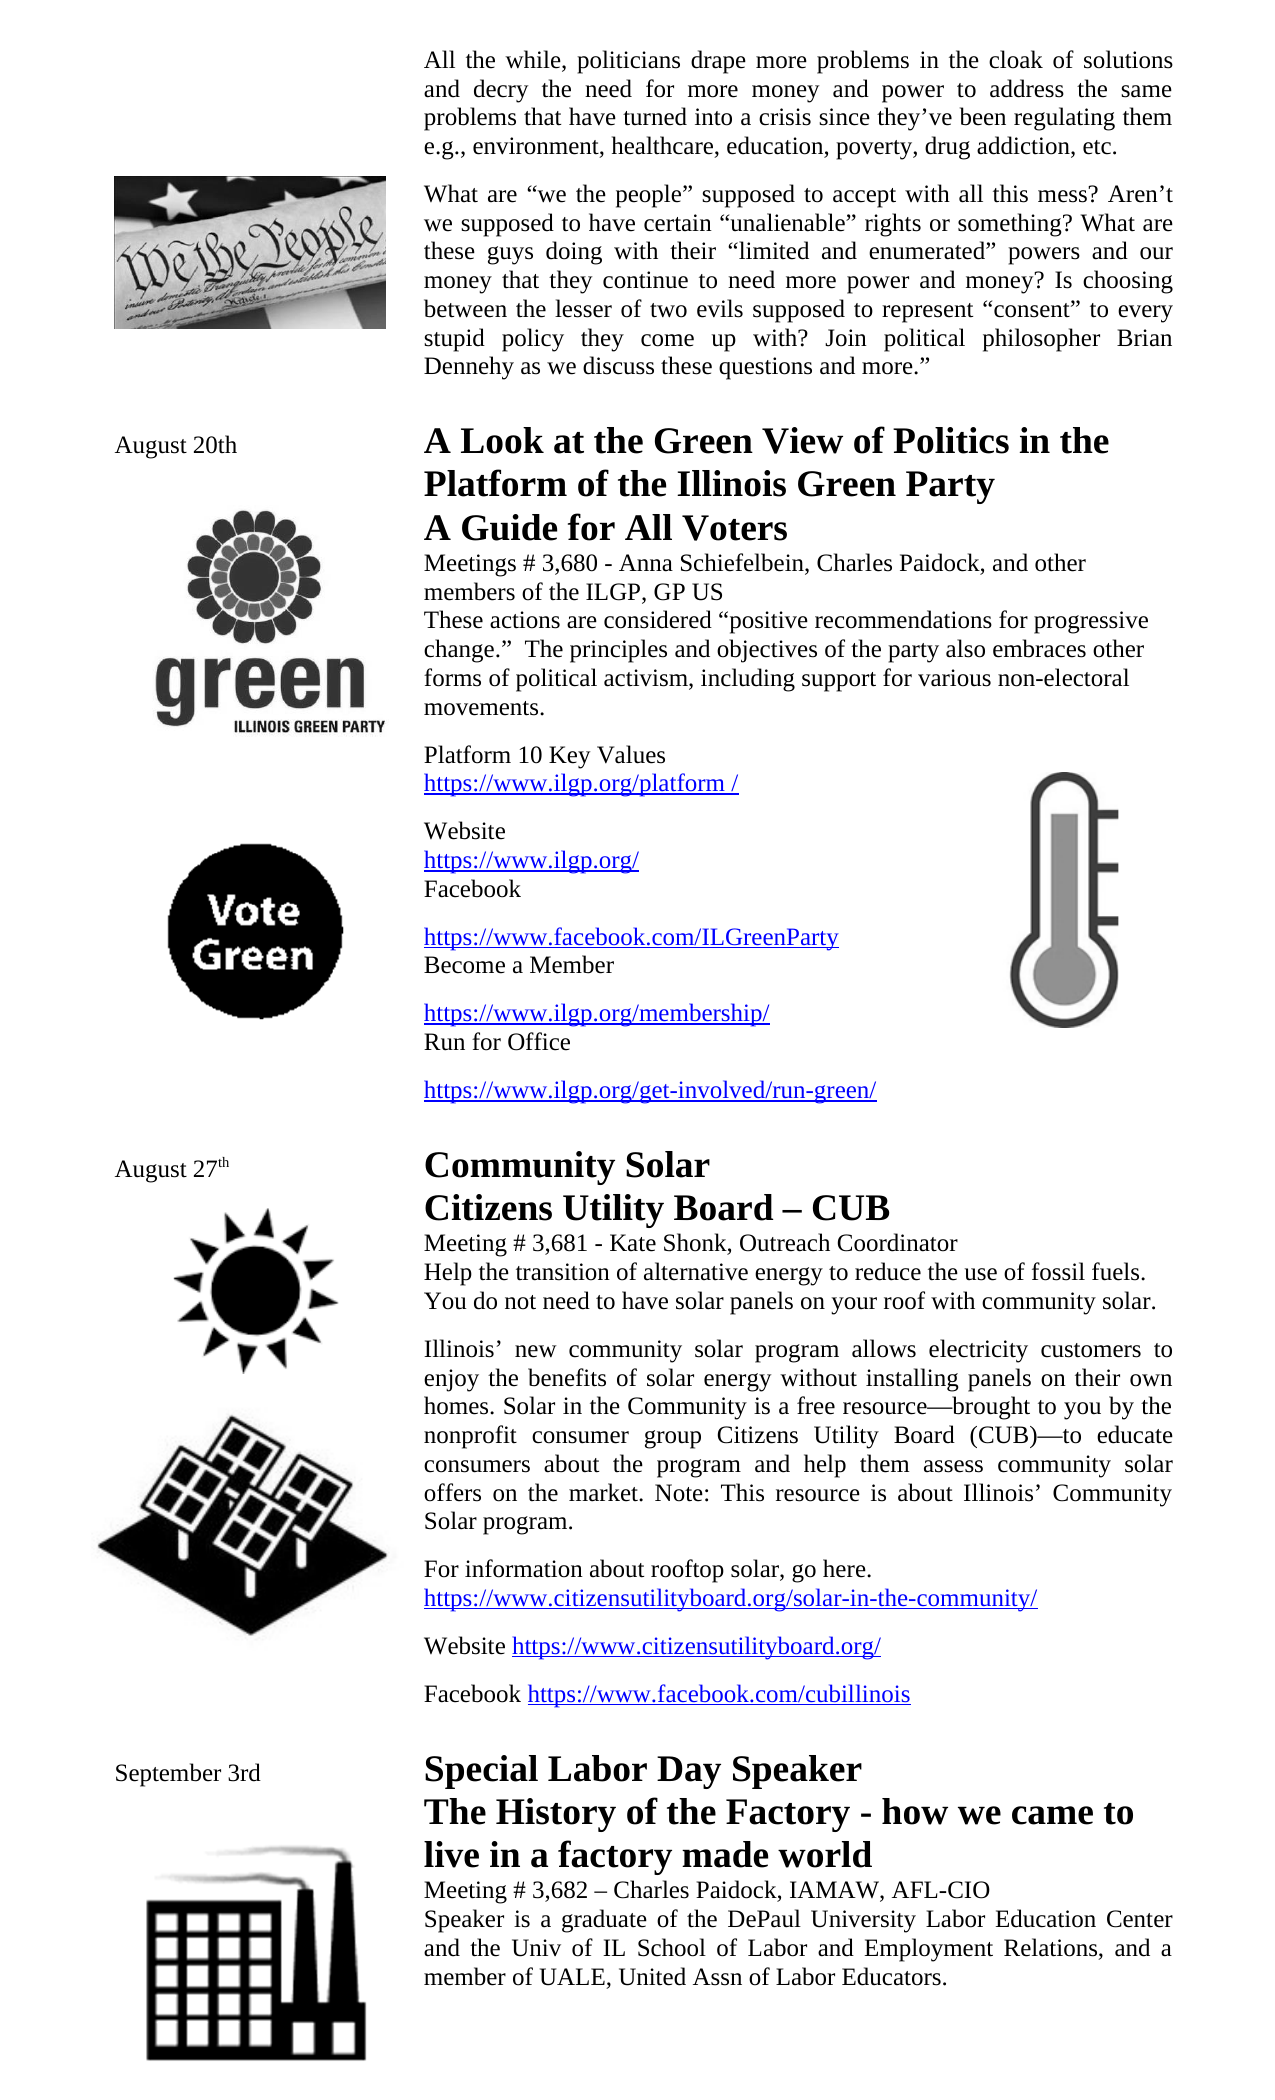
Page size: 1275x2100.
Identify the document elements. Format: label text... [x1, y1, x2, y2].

picture [165, 842, 344, 1020]
text https://www.ilgp.org/get-involved/run-green/ [424, 1075, 1174, 1104]
text Help the transition of alternative energy to reduce the use of fossil fuels. [424, 1257, 1174, 1286]
text https://www.citizensutilityboard.org/solar-in-the-community/ [424, 1583, 1174, 1612]
text Meetings # 3,680 - Anna Schiefelbein, Charles Paidock, and other members of the ILGP, GP US [424, 548, 1174, 606]
text August 27th Community Solar [114, 1142, 1174, 1185]
text Platform 10 Key Values [424, 740, 1174, 768]
text Website [424, 816, 1174, 845]
text Meeting # 3,682 – Charles Paidock, IAMAW, AFL-CIO [424, 1875, 1174, 1904]
text Illinois’ new community solar program allows electricity customers to enjoy the benefits of solar energy without installing panels on their own homes. Solar in the Community is a free resource—brought to you by the nonprofit consumer group Citizens Utility Board (CUB)—to educate consumers about the program and help them assess community solar offers on the market. Note: This resource is about Illinois’ Community Solar program. [424, 1334, 1174, 1535]
text https://www.ilgp.org/platform / [424, 768, 1174, 797]
text A Guide for All Voters [114, 505, 1174, 548]
text Website https://www.citizensutilityboard.org/ [424, 1631, 1174, 1660]
text Become a Member [424, 951, 1174, 979]
text Run for Office [424, 1027, 1174, 1056]
text These actions are considered “positive recommendations for progressive change.” The principles and objectives of the party also embraces other forms of political activism, including support for various non-electoral movements. [424, 606, 1174, 721]
picture [996, 979, 1119, 998]
text All the while, politicians drape more problems in the cloak of solutions and decry the need for more money and power to address the same problems that have turned into a crisis since they’ve been regulating them e.g., environment, healthcare, education, poverty, drug addiction, etc. [424, 45, 1174, 160]
text Facebook [424, 874, 1174, 903]
picture [114, 176, 386, 329]
picture [173, 1208, 339, 1374]
text Speaker is a graduate of the DePaul University Labor Education Center and the Univ of IL School of Labor and Employment Relations, and a member of UALE, United Assn of Labor Educators. [424, 1904, 1174, 1990]
picture [996, 903, 1119, 922]
text https://www.ilgp.org/membership/ [424, 998, 1174, 1027]
text Facebook https://www.facebook.com/cubillinois [424, 1679, 1174, 1708]
text August 20th A Look at the Green View of Politics in the Platform of the Illinois Green Party [114, 419, 1174, 505]
picture [90, 1395, 419, 1651]
text You do not need to have solar panels on your roof with community solar. [424, 1286, 1174, 1315]
text Meeting # 3,681 - Kate Shonk, Outreach Coordinator [424, 1228, 1174, 1257]
picture [996, 797, 1119, 816]
picture [134, 1827, 375, 2068]
text For information about rooftop solar, go here. [424, 1554, 1174, 1583]
text https://www.facebook.com/ILGreenParty [424, 922, 1174, 951]
text September 3rd Special Labor Day Speaker [114, 1746, 1174, 1789]
text The History of the Factory - how we came to live in a factory made world [424, 1789, 1174, 1875]
text What are “we the people” supposed to accept with all this mess? Aren’t we supposed to have certain “unalienable” rights or something? What are these guys doing with their “limited and enumerated” powers and our money that they continue to need more power and money? Is choosing between the lesser of two evils supposed to represent “consent” to every stupid policy they come up with? Join political philosopher Brian Dennehy as we discuss these questions and more.” [424, 179, 1174, 380]
picture [134, 548, 395, 764]
text Citizens Utility Board – CUB [424, 1185, 1174, 1228]
text https://www.ilgp.org/ [424, 845, 1174, 874]
